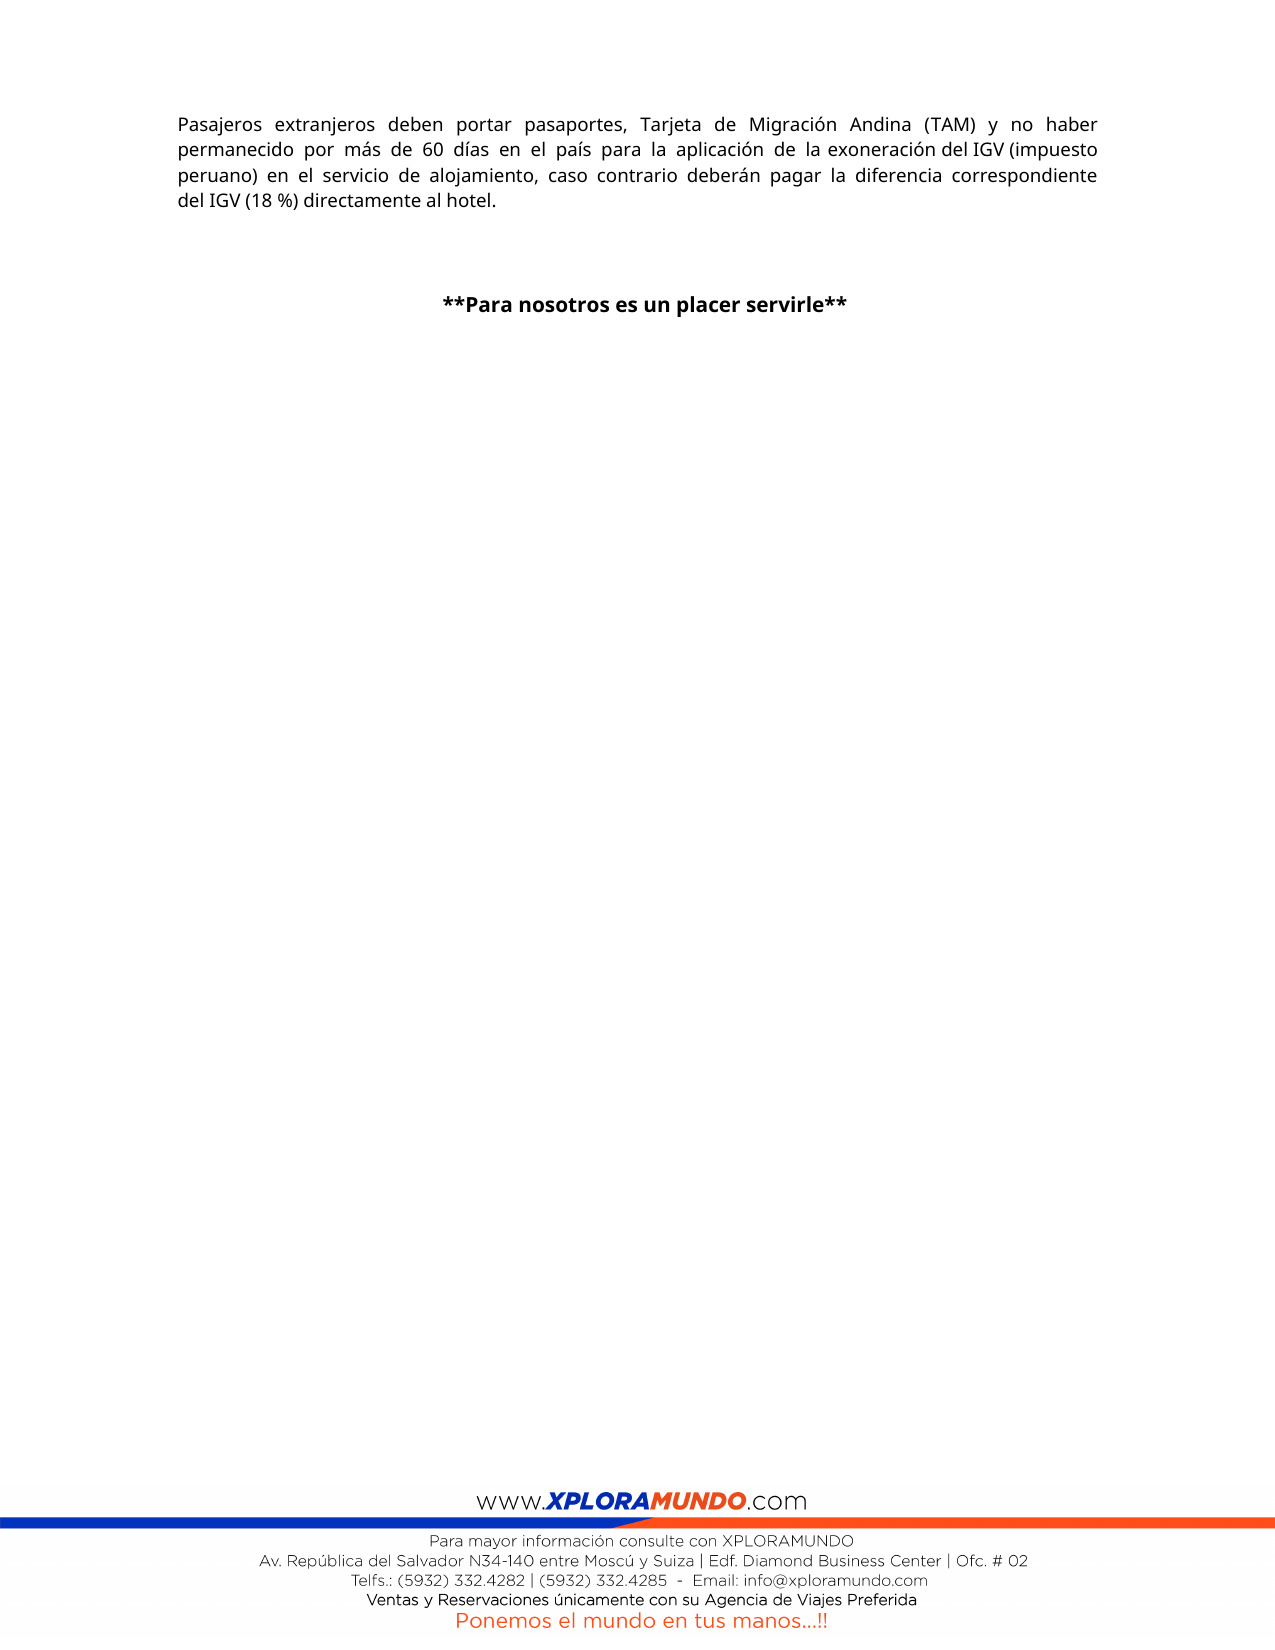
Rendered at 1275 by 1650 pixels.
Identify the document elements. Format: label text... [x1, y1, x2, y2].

picture [0, 1485, 1275, 1638]
text Pasajeros extranjeros deben portar pasaportes, Tarjeta de Migración Andina (TAM) y no haber permanecido por más de 60 días en el país para la aplicación de la exoneración del IGV (impuesto peruano) en el servicio de alojamiento, caso contrario deberán pagar la diferencia correspondiente del IGV (18 %) directamente al hotel. [177, 111, 1098, 213]
text **Para nosotros es un placer servirle** [74, 290, 1216, 318]
